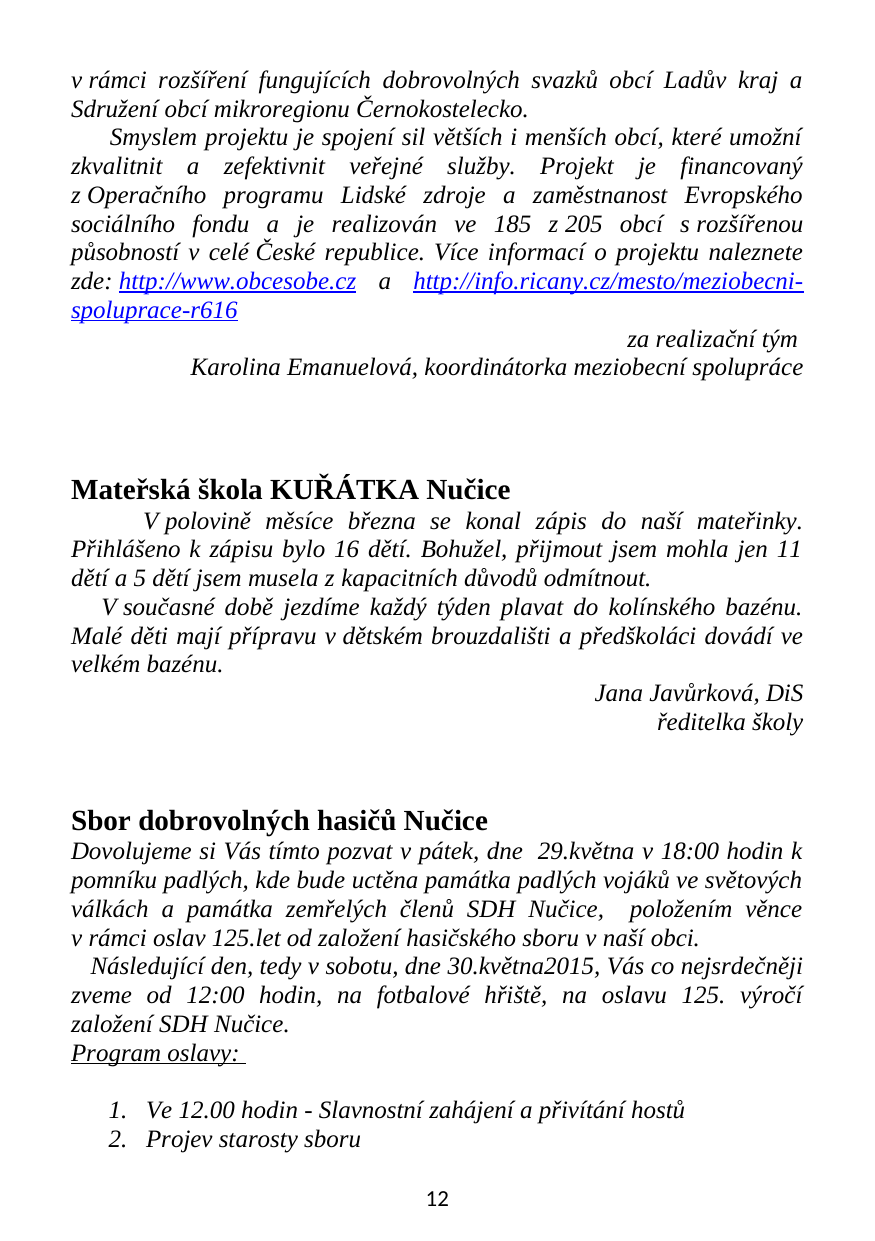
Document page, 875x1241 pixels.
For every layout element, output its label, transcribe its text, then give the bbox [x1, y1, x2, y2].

list Ve 12.00 hodin - Slavnostní zahájení a přivítání hostů [108, 1096, 803, 1124]
text V současné době jezdíme každý týden plavat do kolínského bazénu. Malé děti mají přípravu v dětském brouzdališti a předškoláci dovádí ve velkém bazénu. [71, 592, 803, 678]
text Karolina Emanuelová, koordinátorka meziobecní spolupráce [71, 352, 803, 381]
text Následující den, tedy v sobotu, dne 30.května2015, Vás co nejsrdečněji zveme od 12:00 hodin, na fotbalové hřiště, na oslavu 125. výročí založení SDH Nučice. [71, 951, 803, 1038]
text ředitelka školy [71, 707, 803, 736]
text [71, 65, 803, 122]
text za realizační tým [71, 324, 803, 352]
text V polovině měsíce března se konal zápis do naší mateřinky. Přihlášeno k zápisu bylo 16 dětí. Bohužel, přijmout jsem mohla jen 11 dětí a 5 dětí jsem musela z kapacitních důvodů odmítnout. [71, 506, 803, 592]
list Projev starosty sboru [108, 1124, 803, 1153]
text Mateřská škola KUŘÁTKA Nučice [71, 472, 803, 506]
text Program oslavy: [71, 1038, 803, 1066]
text Jana Javůrková, DiS [71, 678, 803, 707]
text Smyslem projektu je spojení sil větších i menších obcí, které umožní zkvalitnit a zefektivnit veřejné služby. Projekt je financovaný z Operačního programu Lidské zdroje a zaměstnanost Evropského sociálního fondu a je realizován ve 185 z 205 obcí s rozšířenou působností v celé České republice. Více informací o projektu naleznete zde: http://www.obcesobe.cz a http://info.ricany.cz/mesto/meziobecni-spoluprace-r616 [71, 122, 803, 324]
text Sbor dobrovolných hasičů Nučice [71, 803, 803, 836]
text Dovolujeme si Vás tímto pozvat v pátek, dne 29.května v 18:00 hodin k pomníku padlých, kde bude uctěna památka padlých vojáků ve světových válkách a památka zemřelých členů SDH Nučice, položením věnce v rámci oslav 125.let od založení hasičského sboru v naší obci. [71, 836, 803, 951]
